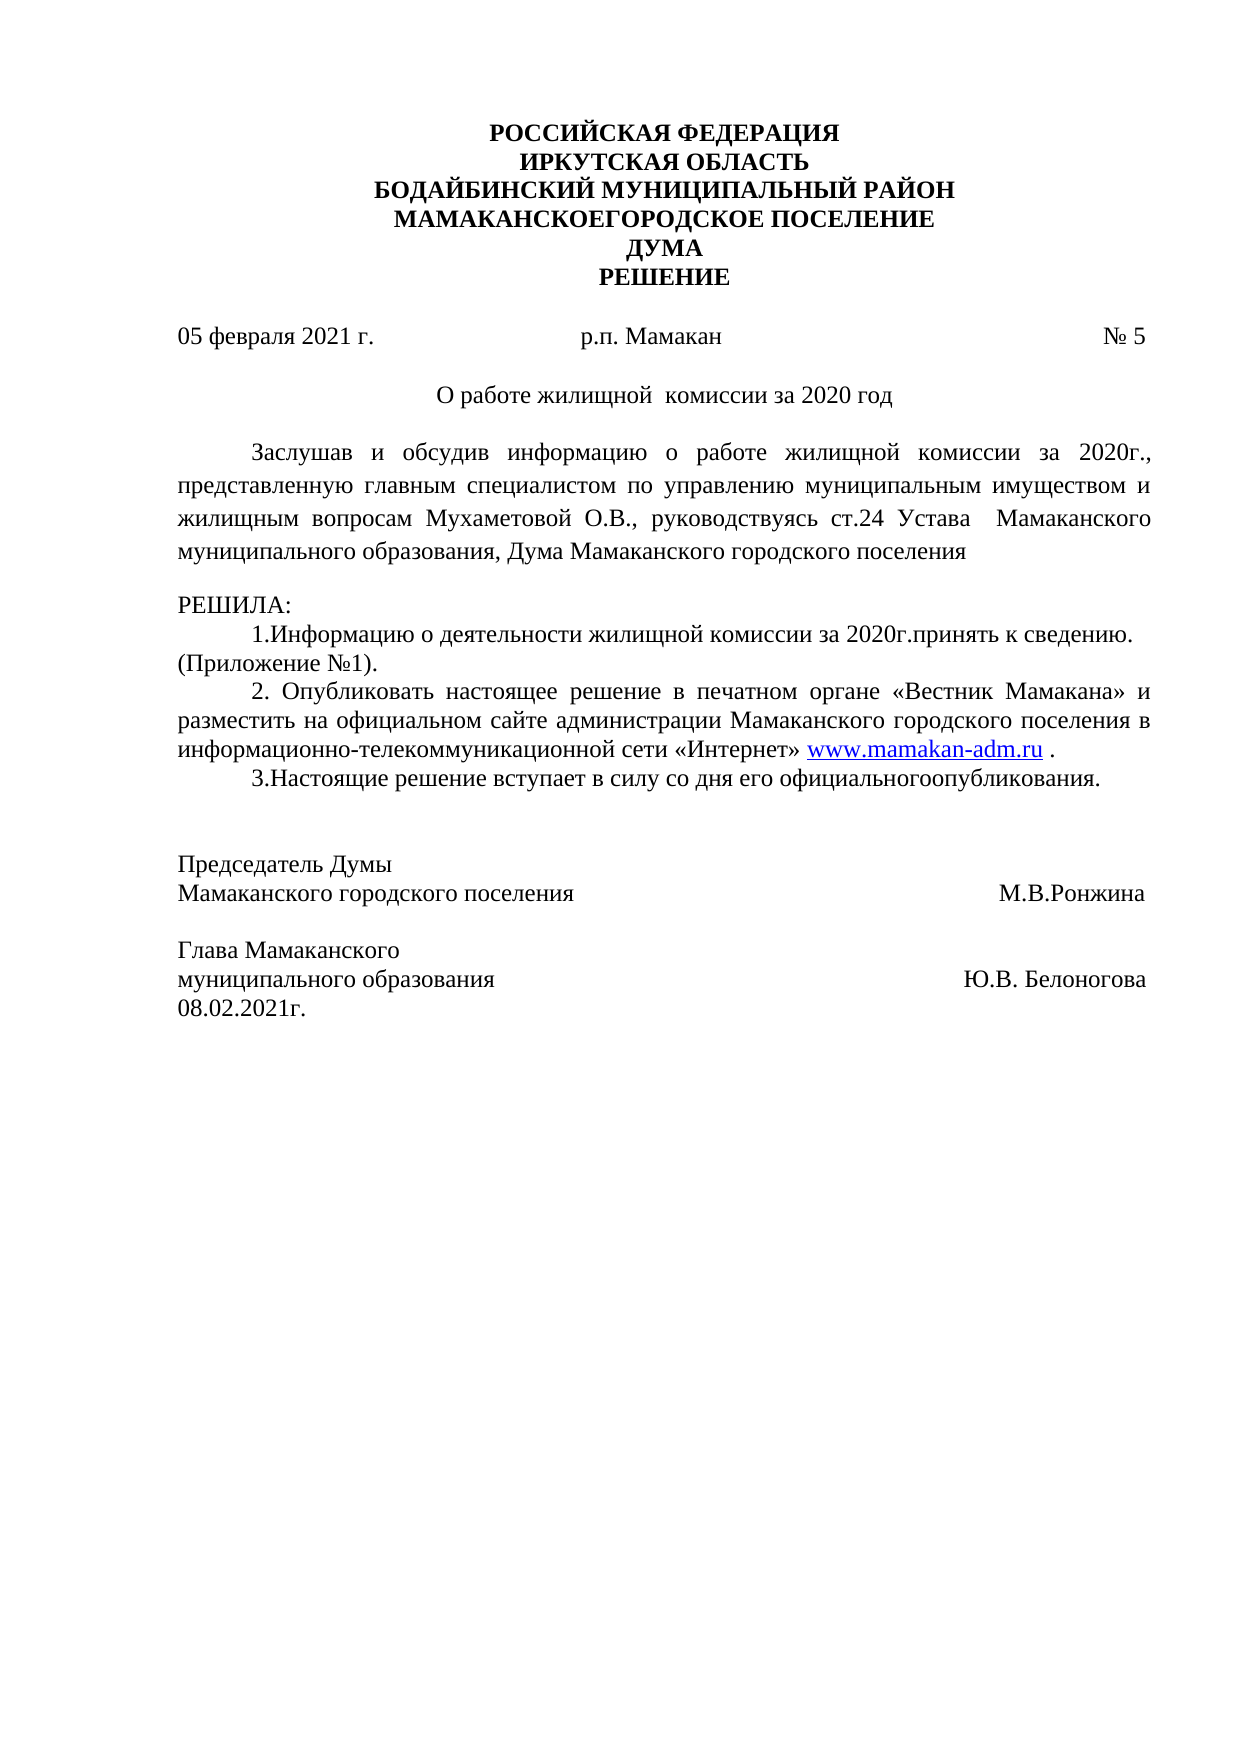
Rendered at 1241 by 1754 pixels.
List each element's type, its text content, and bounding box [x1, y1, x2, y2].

text Глава Мамаканского [177, 935, 1152, 964]
text О работе жилищной комиссии за 2020 год [177, 380, 1152, 409]
text ИРКУТСКАЯ ОБЛАСТЬ [177, 147, 1152, 176]
text МАМАКАНСКОЕГОРОДСКОЕ ПОСЕЛЕНИЕ [177, 204, 1152, 233]
text Заслушав и обсудив информацию о работе жилищной комиссии за 2020г., представленную главным специалистом по управлению муниципальным имуществом и жилищным вопросам Мухаметовой О.В., руководствуясь ст.24 Устава Мамаканского муниципального образования, Дума Мамаканского городского поселения [177, 437, 1152, 565]
text 08.02.2021г. [177, 993, 1152, 1021]
text муниципального образования Ю.В. Белоногова [177, 964, 1152, 993]
text 05 февраля 2021 г. р.п. Мамакан № 5 [177, 321, 1152, 350]
text Председатель Думы [177, 849, 1152, 878]
text Мамаканского городского поселения М.В.Ронжина [177, 878, 1152, 906]
text 2. Опубликовать настоящее решение в печатном органе «Вестник Мамакана» и разместить на официальном сайте администрации Мамаканского городского поселения в информационно-телекоммуникационной сети «Интернет» www.mamakan-adm.ru . [177, 676, 1152, 763]
text 3.Настоящие решение вступает в силу со дня его официальногоопубликования. [177, 763, 1152, 791]
text БОДАЙБИНСКИЙ МУНИЦИПАЛЬНЫЙ РАЙОН [177, 176, 1152, 204]
text РЕШИЛА: [177, 590, 1152, 619]
text 1.Информацию о деятельности жилищной комиссии за 2020г.принять к сведению. (Приложение №1). [177, 619, 1152, 676]
text ДУМА [177, 233, 1152, 262]
text РЕШЕНИЕ [177, 262, 1152, 291]
text РОССИЙСКАЯ ФЕДЕРАЦИЯ [177, 118, 1152, 147]
